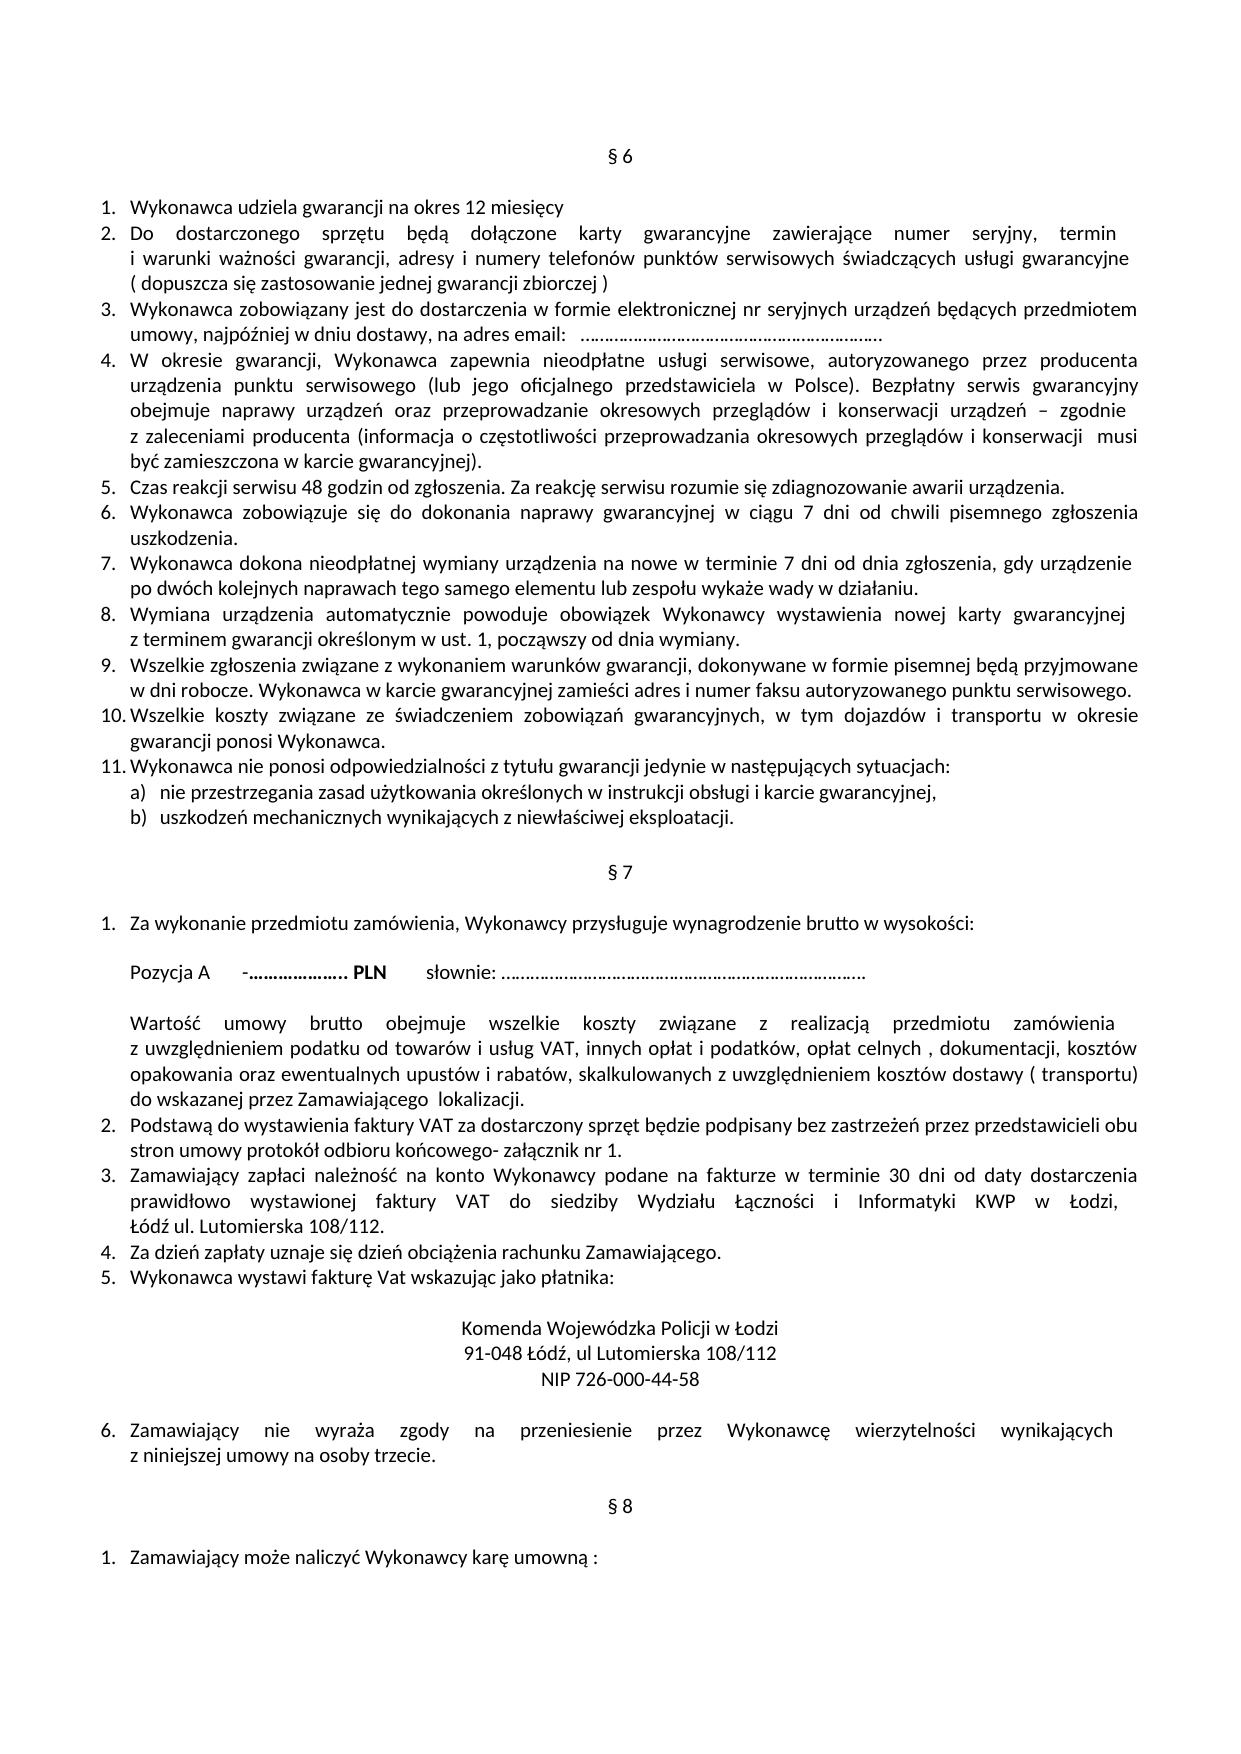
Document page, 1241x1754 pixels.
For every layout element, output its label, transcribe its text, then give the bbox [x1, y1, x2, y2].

text Komenda Wojewódzka Policji w Łodzi [100, 1315, 1140, 1341]
text § 6 [100, 143, 1140, 169]
text 11. Wykonawca nie ponosi odpowiedzialności z tytułu gwarancji jedynie w następujących sytuacjach: [100, 753, 1140, 779]
text 9. Wszelkie zgłoszenia związane z wykonaniem warunków gwarancji, dokonywane w formie pisemnej będą przyjmowane w dni robocze. Wykonawca w karcie gwarancyjnej zamieści adres i numer faksu autoryzowanego punktu serwisowego. [100, 652, 1140, 703]
list Wykonawca udziela gwarancji na okres 12 miesięcy [100, 194, 1140, 220]
list Zamawiający nie wyraża zgody na przeniesienie przez Wykonawcę wierzytelności wynikających z niniejszej umowy na osoby trzecie. [100, 1417, 1140, 1468]
list Wykonawca zobowiązany jest do dostarczenia w formie elektronicznej nr seryjnych urządzeń będących przedmiotem umowy, najpóźniej w dniu dostawy, na adres email: ……………………………………………………… [100, 296, 1140, 347]
list Do dostarczonego sprzętu będą dołączone karty gwarancyjne zawierające numer seryjny, termin i warunki ważności gwarancji, adresy i numery telefonów punktów serwisowych świadczących usługi gwarancyjne ( dopuszcza się zastosowanie jednej gwarancji zbiorczej ) [100, 220, 1140, 296]
text 5. Wykonawca wystawi fakturę Vat wskazując jako płatnika: [100, 1264, 1140, 1290]
text 8. Wymiana urządzenia automatycznie powoduje obowiązek Wykonawcy wystawienia nowej karty gwarancyjnej z terminem gwarancji określonym w ust. 1, począwszy od dnia wymiany. [100, 601, 1140, 652]
text a) nie przestrzegania zasad użytkowania określonych w instrukcji obsługi i karcie gwarancyjnej, [100, 779, 1140, 804]
text Pozycja A - ……………….. PLN słownie: …………………………………………………………………. [100, 959, 1140, 985]
text 3. Zamawiający zapłaci należność na konto Wykonawcy podane na fakturze w terminie 30 dni od daty dostarczenia prawidłowo wystawionej faktury VAT do siedziby Wydziału Łączności i Informatyki KWP w Łodzi, Łódź ul. Lutomierska 108/112. [100, 1163, 1140, 1239]
list Wykonawca dokona nieodpłatnej wymiany urządzenia na nowe w terminie 7 dni od dnia zgłoszenia, gdy urządzenie po dwóch kolejnych naprawach tego samego elementu lub zespołu wykaże wady w działaniu. [100, 550, 1140, 601]
list Wykonawca zobowiązuje się do dokonania naprawy gwarancyjnej w ciągu 7 dni od chwili pisemnego zgłoszenia uszkodzenia. [100, 499, 1140, 550]
text b) uszkodzeń mechanicznych wynikających z niewłaściwej eksploatacji. [100, 804, 1140, 830]
text § 7 [100, 859, 1140, 884]
text § 8 [100, 1493, 1140, 1518]
list W okresie gwarancji, Wykonawca zapewnia nieodpłatne usługi serwisowe, autoryzowanego przez producenta urządzenia punktu serwisowego (lub jego oficjalnego przedstawiciela w Polsce). Bezpłatny serwis gwarancyjny obejmuje naprawy urządzeń oraz przeprowadzanie okresowych przeglądów i konserwacji urządzeń – zgodnie z zaleceniami producenta (informacja o częstotliwości przeprowadzania okresowych przeglądów i konserwacji musi być zamieszczona w karcie gwarancyjnej). [100, 347, 1140, 474]
text 2. Podstawą do wystawienia faktury VAT za dostarczony sprzęt będzie podpisany bez zastrzeżeń przez przedstawicieli obu stron umowy protokół odbioru końcowego- załącznik nr 1. [100, 1112, 1140, 1163]
list Za wykonanie przedmiotu zamówienia, Wykonawcy przysługuje wynagrodzenie brutto w wysokości: [100, 910, 1140, 935]
text 10. Wszelkie koszty związane ze świadczeniem zobowiązań gwarancyjnych, w tym dojazdów i transportu w okresie gwarancji ponosi Wykonawca. [100, 703, 1140, 753]
text 4. Za dzień zapłaty uznaje się dzień obciążenia rachunku Zamawiającego. [100, 1239, 1140, 1264]
text 1. Zamawiający może naliczyć Wykonawcy karę umowną : [100, 1544, 1140, 1569]
text Wartość umowy brutto obejmuje wszelkie koszty związane z realizacją przedmiotu zamówienia z uwzględnieniem podatku od towarów i usług VAT, innych opłat i podatków, opłat celnych , dokumentacji, kosztów opakowania oraz ewentualnych upustów i rabatów, skalkulowanych z uwzględnieniem kosztów dostawy ( transportu) do wskazanej przez Zamawiającego lokalizacji. [100, 1010, 1140, 1112]
text NIP 726-000-44-58 [100, 1366, 1140, 1391]
text 91-048 Łódź, ul Lutomierska 108/112 [100, 1341, 1140, 1366]
list Czas reakcji serwisu 48 godzin od zgłoszenia. Za reakcję serwisu rozumie się zdiagnozowanie awarii urządzenia. [100, 474, 1140, 499]
